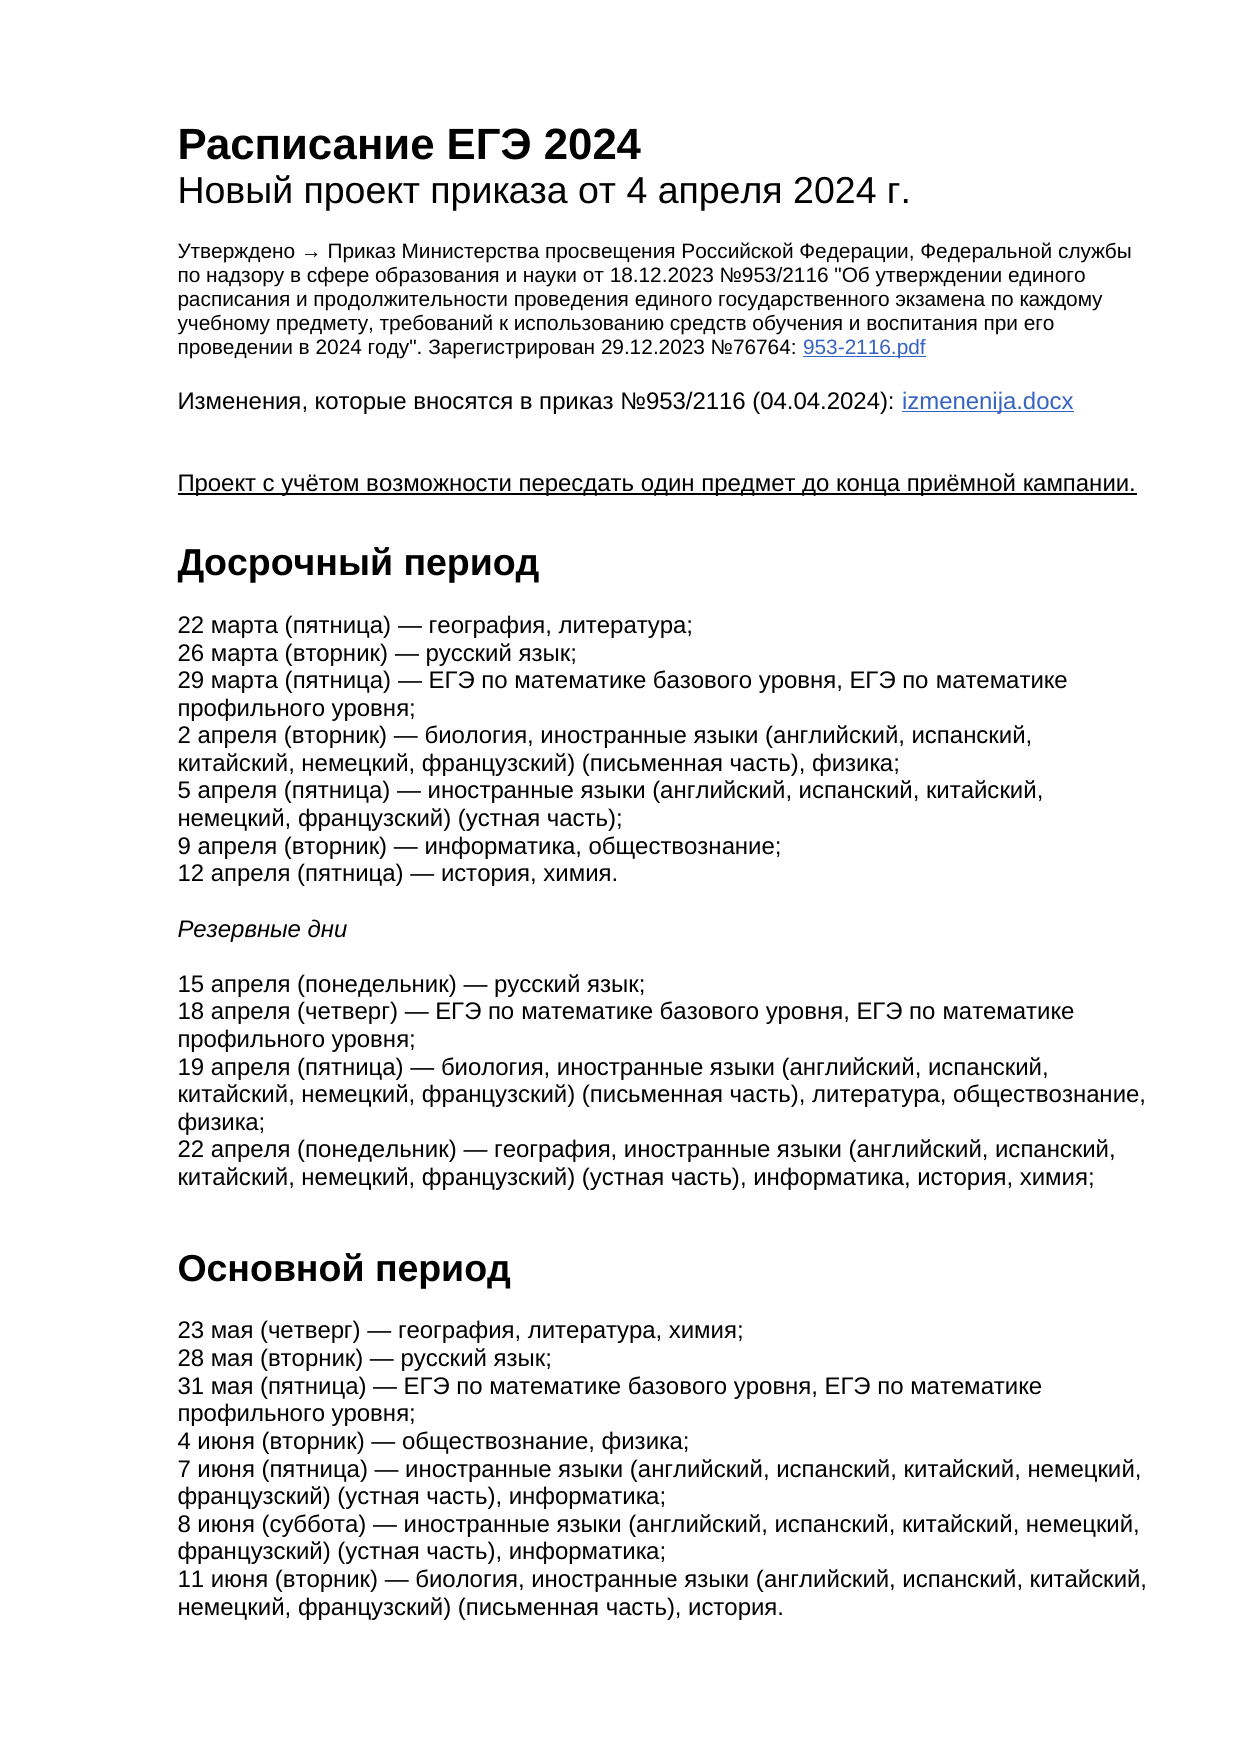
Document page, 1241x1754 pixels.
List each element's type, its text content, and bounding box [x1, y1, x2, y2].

text Новый проект приказа от 4 апреля 2024 г. Утверждено → Приказ Министерства просвещения Российской Федерации, Федеральной службы по надзору в сфере образования и науки от 18.12.2023 №953/2116 "Об утверждении единого расписания и продолжительности проведения единого государственного экзамена по каждому учебному предмету, требований к использованию средств обучения и воспитания при его проведении в 2024 году". Зарегистрирован 29.12.2023 №76764: 953-2116.pdf Изменения, которые вносятся в приказ №953/2116 (04.04.2024): izmenenija.docx Проект с учётом возможности пересдать один предмет до конца приёмной кампании. [177, 168, 1152, 497]
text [177, 540, 1152, 1620]
text Расписание ЕГЭ 2024 [177, 118, 1152, 168]
